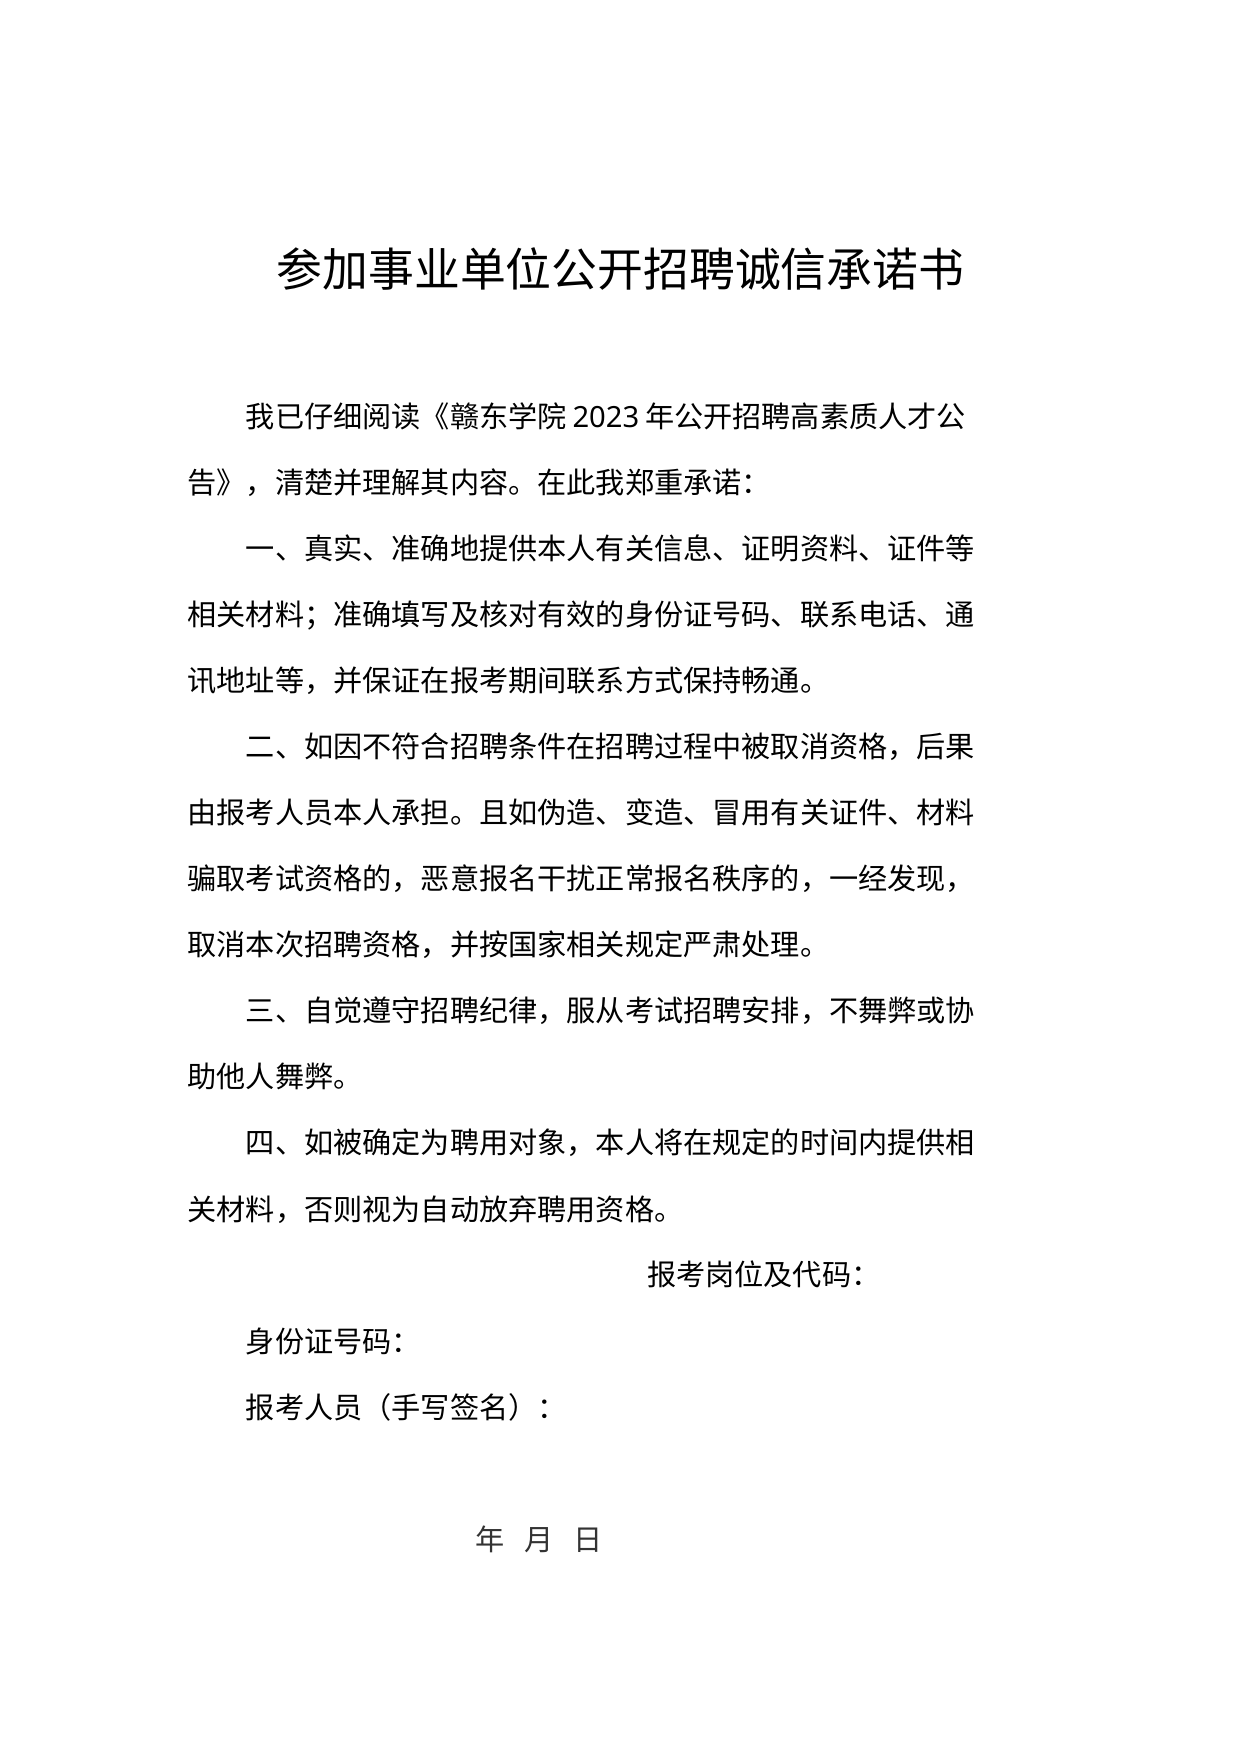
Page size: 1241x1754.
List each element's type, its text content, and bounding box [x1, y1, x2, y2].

list 如被确定为聘用对象，本人将在规定的时间内提供相关材料，否则视为自动放弃聘用资格。 [187, 1108, 999, 1240]
list 自觉遵守招聘纪律，服从考试招聘安排，不舞弊或协助他人舞弊。 [187, 976, 999, 1108]
list 如因不符合招聘条件在招聘过程中被取消资格，后果由报考人员本人承担。且如伪造、变造、冒用有关证件、材料骗取考试资格的，恶意报名干扰正常报名秩序的，一经发现，取消本次招聘资格，并按国家相关规定严肃处理。 [187, 712, 999, 976]
text 报考人员（手写签名）： [187, 1372, 999, 1438]
text 年 月 日 [187, 1504, 999, 1570]
text 我已仔细阅读《赣东学院2023年公开招聘高素质人才公告》，清楚并理解其内容。在此我郑重承诺： [187, 382, 999, 514]
text 参加事业单位公开招聘诚信承诺书 [187, 217, 1053, 316]
text 身份证号码： [187, 1306, 999, 1372]
list 真实、准确地提供本人有关信息、证明资料、证件等相关材料；准确填写及核对有效的身份证号码、联系电话、通讯地址等，并保证在报考期间联系方式保持畅通。 [187, 514, 999, 712]
text 报考岗位及代码： [246, 1240, 999, 1306]
